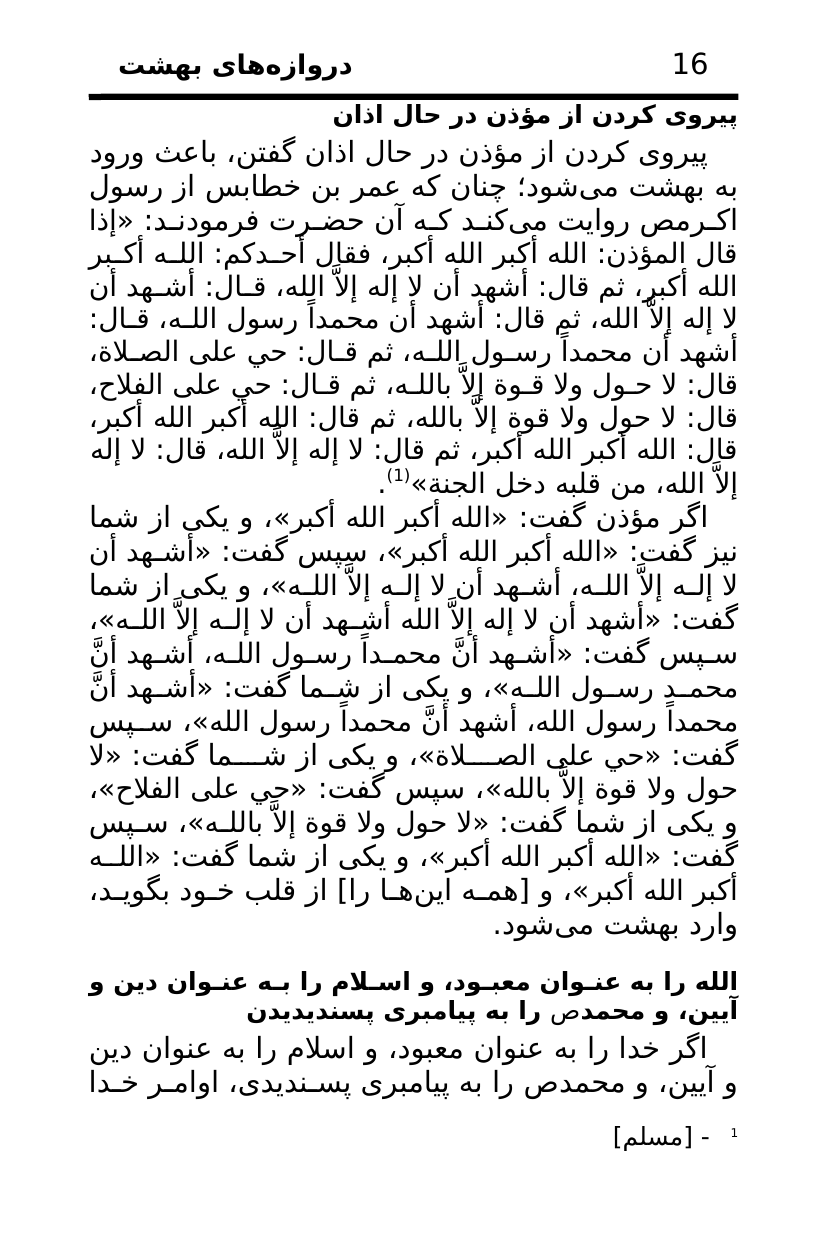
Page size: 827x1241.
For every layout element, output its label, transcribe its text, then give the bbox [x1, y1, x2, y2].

text پیروی کردن از مؤذن در حال اذان [89, 100, 738, 129]
text الله را به عنوان معبود، و اسلام را به عنوان دین و آیین، و محمدص را به پیامبری پسندیدیدن [89, 967, 738, 1025]
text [89, 1031, 738, 1099]
text پیروی کردن از مؤذن در حال اذان گفتن، باعث ورود به بهشت مى‌شود؛ چنان که عمر بن خطابس از رسول اکرمص روایت مى‌کند که آن حضرت فرمودند: «إذا قال المؤذن: الله أكبر الله أكبر، فقال أحدكم: الله أكبر الله أكبر، ثم قال: أشهد أن لا إله إلاَّ الله، قال: أشهد أن لا إله إلاَّ الله، ثم قال: أشهد أن محمداً رسول الله، قال: أشهد أن محمداً رسول الله، ثم قال: حي على الصلاة، قال: لا حول ولا قوة إلاَّ بالله، ثم قال: حي على الفلاح، قال: لا حول ولا قوة إلاَّ بالله، ثم قال: الله أكبر الله أكبر، قال: الله أكبر الله أكبر، ثم قال: لا إله إلاَّ الله، قال: لا إله إلاَّ الله، من قلبه دخل الجنة»(). [89, 135, 738, 500]
text اگر مؤذن گفت: «الله أكبر الله أكبر»، و یکی از شما نیز گفت: «الله أكبر الله أكبر»، سپس گفت: «أشهد أن لا إله إلاَّ الله، أشهد أن لا إله إلاَّ الله»، و یکی از شما گفت: «أشهد أن لا إله إلاَّ الله أشهد أن لا إله إلاَّ الله»، سپس گفت: «أشهد أنَّ محمداً رسول الله، أشهد أنَّ محمد رسول الله»، و یکی از شما گفت: «أشهد أنَّ محمداً رسول الله، أشهد أنَّ محمداً رسول الله»، سپس گفت: «حي على الصلاة»، و یکی از شما گفت: «لا حول ولا قوة إلاَّ بالله»، سپس گفت: «حي على الفلاح»، و یکی از شما گفت: «لا حول ولا قوة إلاَّ بالله»، سپس گفت: «الله أكبر الله أكبر»، و یکی از شما گفت: «الله أكبر الله أكبر»، و [همه این‌ها را] از قلب خود بگوید، وارد بهشت مى‌شود. [89, 500, 738, 942]
